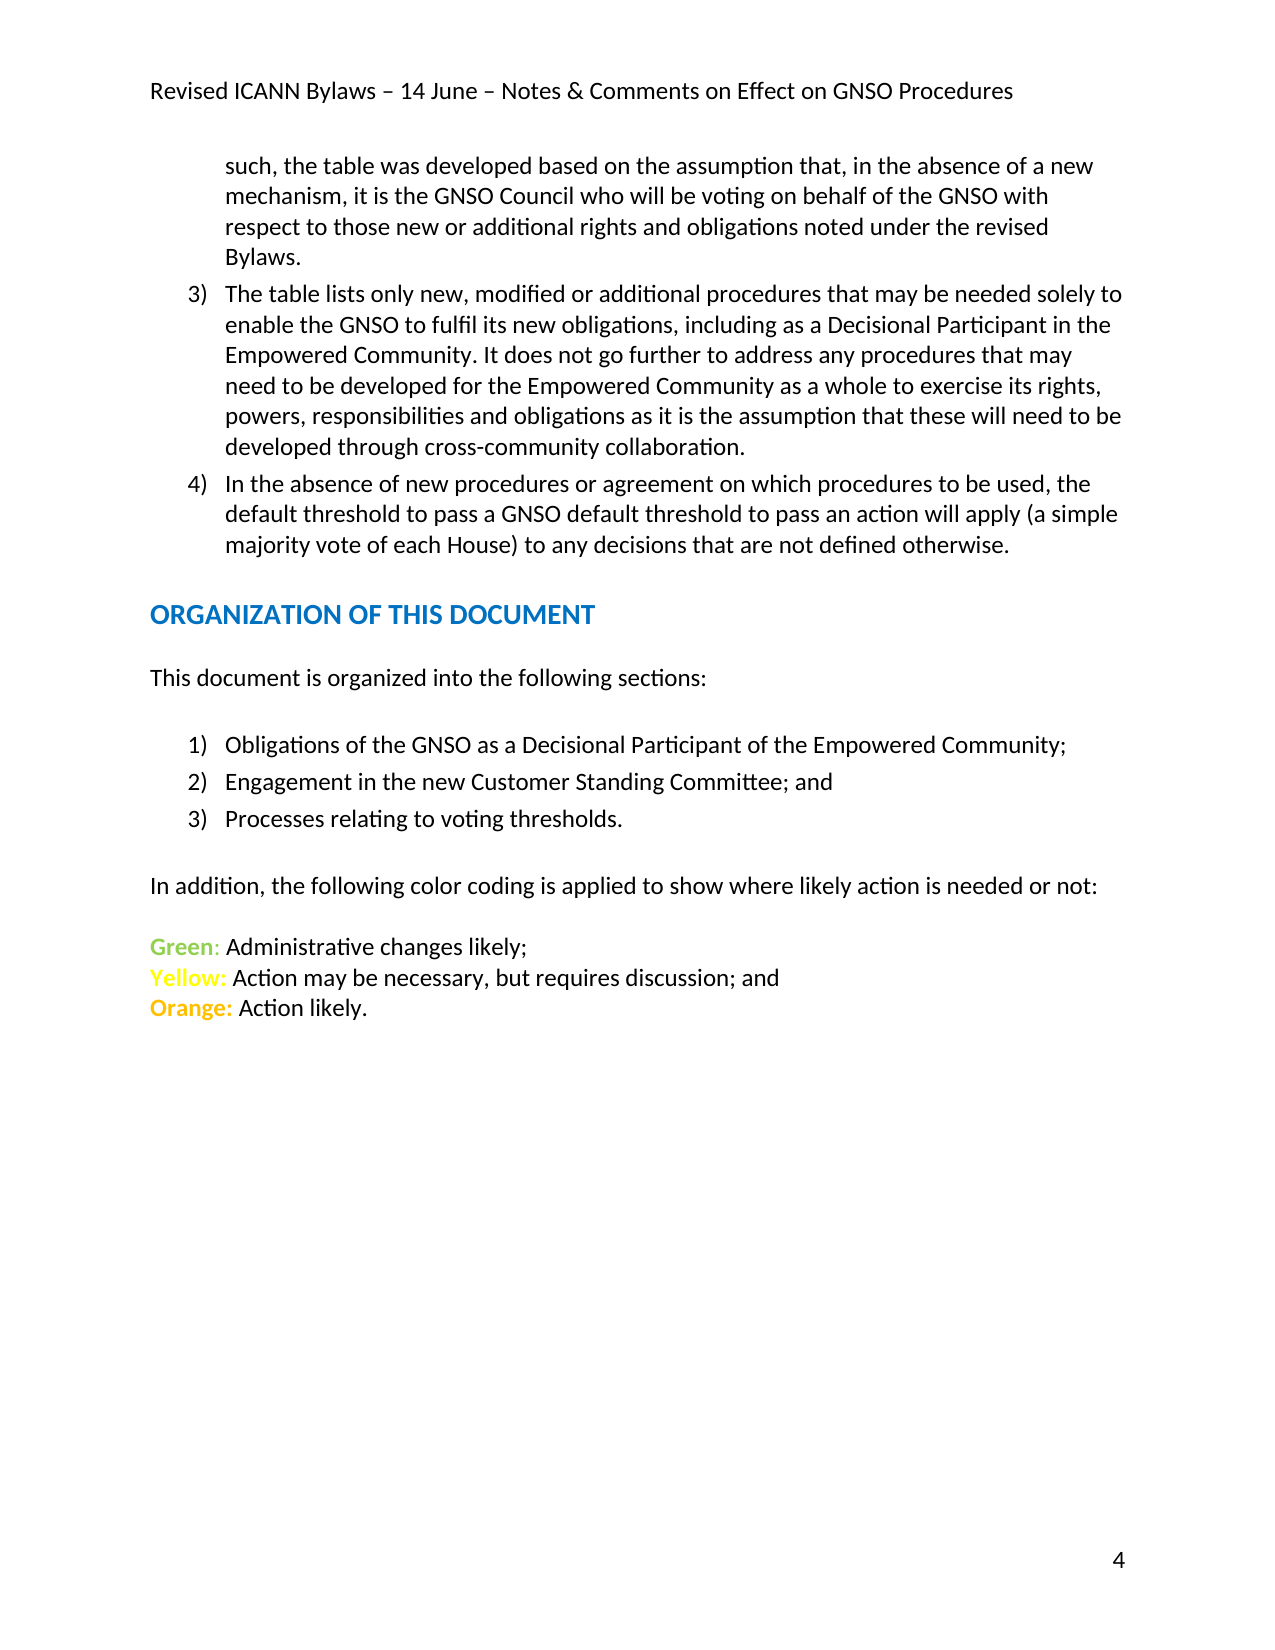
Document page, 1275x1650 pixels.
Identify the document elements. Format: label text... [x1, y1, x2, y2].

list Obligations of the GNSO as a Decisional Participant of the Empowered Community; [187, 729, 1125, 760]
list Processes relating to voting thresholds. [187, 803, 1125, 833]
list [187, 150, 1125, 272]
text ORGANIZATION OF THIS DOCUMENT [150, 596, 1125, 632]
list The table lists only new, modified or additional procedures that may be needed solely to enable the GNSO to fulfil its new obligations, including as a Decisional Participant in the Empowered Community. It does not go further to address any procedures that may need to be developed for the Empowered Community as a whole to exercise its rights, powers, responsibilities and obligations as it is the assumption that these will need to be developed through cross-community collaboration. [187, 278, 1125, 461]
text Yellow: Action may be necessary, but requires discussion; and [150, 962, 1125, 992]
text Orange: Action likely. [150, 992, 1125, 1023]
text Green: Administrative changes likely; [150, 931, 1125, 962]
list Engagement in the new Customer Standing Committee; and [187, 766, 1125, 797]
list In the absence of new procedures or agreement on which procedures to be used, the default threshold to pass a [187, 468, 1125, 559]
text In addition, the following color coding is applied to show where likely action is needed or not: [150, 870, 1125, 901]
text This document is organized into the following sections: [150, 662, 1125, 693]
